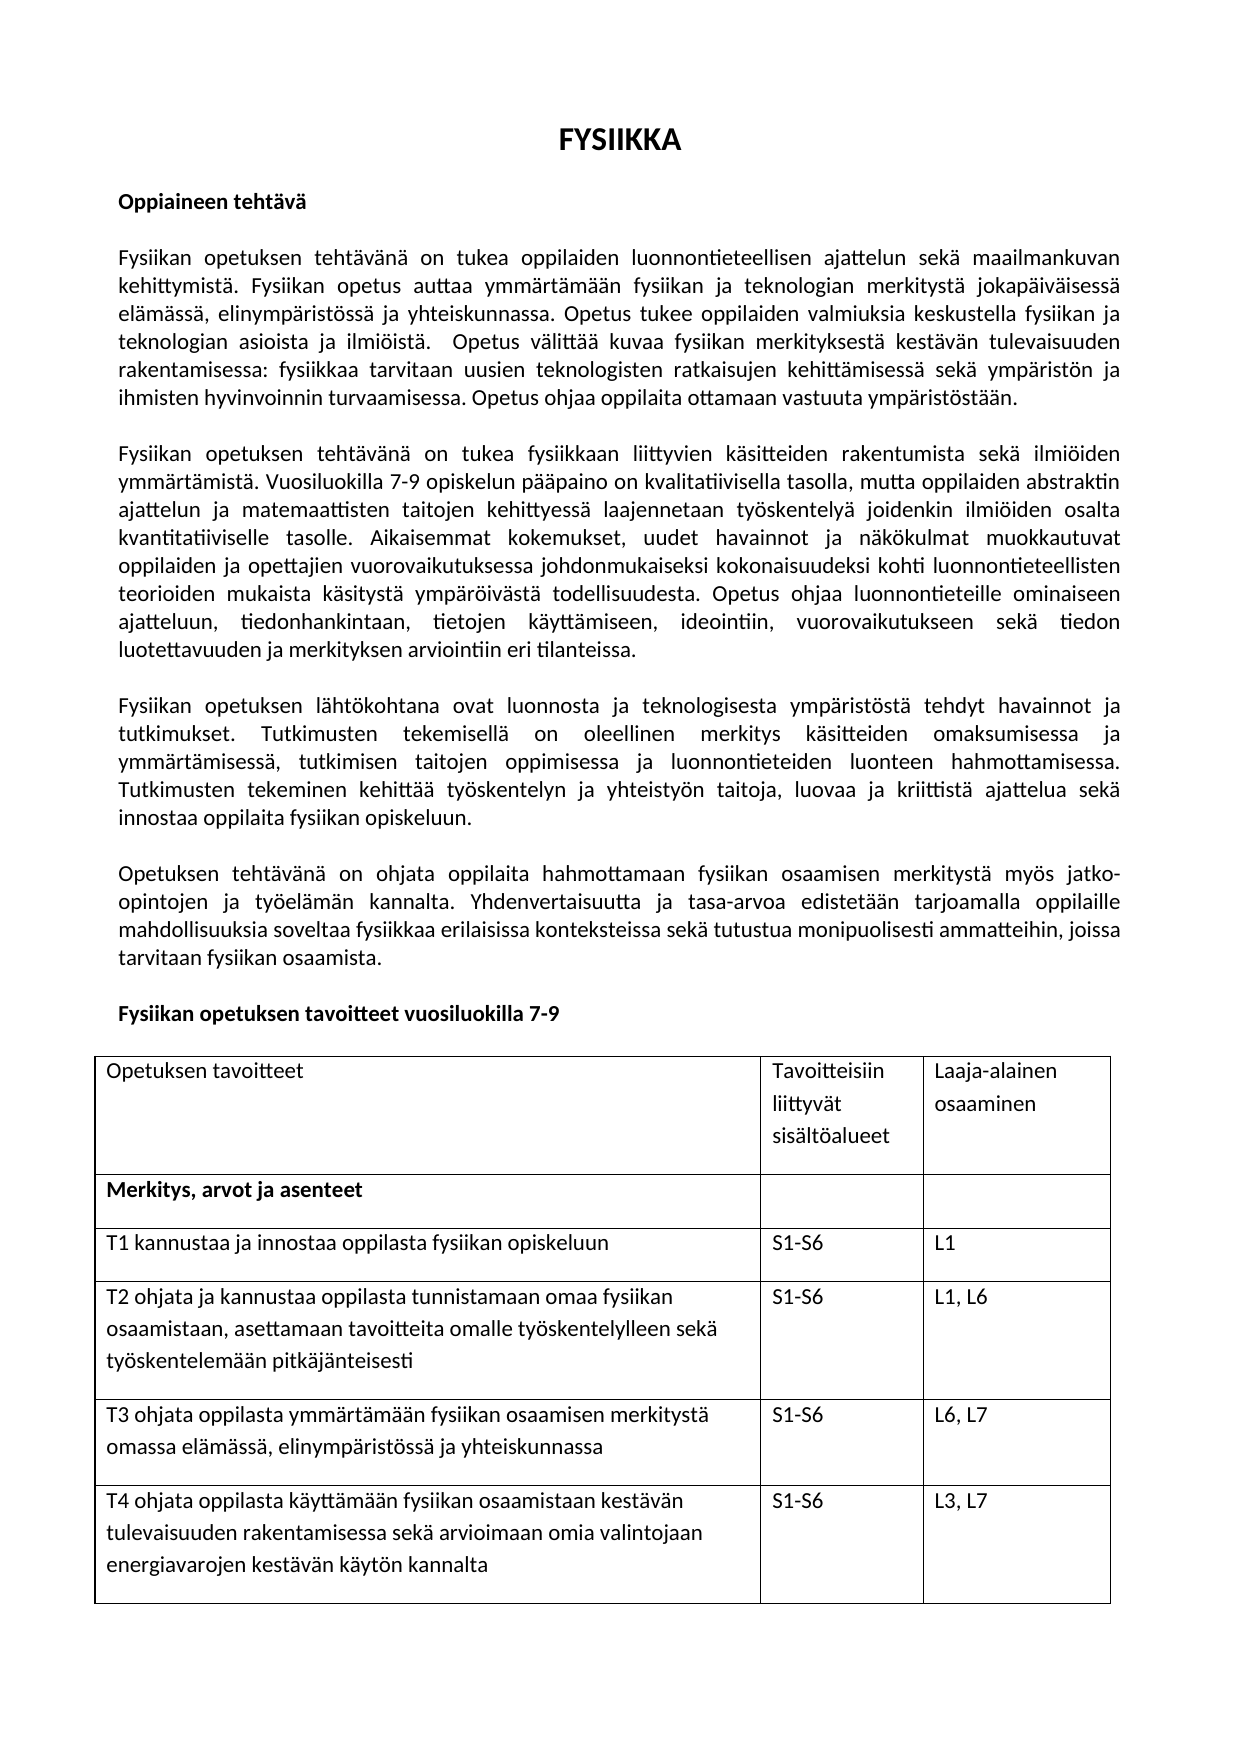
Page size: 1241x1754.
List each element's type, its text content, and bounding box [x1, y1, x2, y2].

table_cell T3 ohjata oppilasta ymmärtämään fysiikan osaamisen merkitystä omassa elämässä, elinympäristössä ja yhteiskunnassa [96, 1400, 760, 1485]
text Fysiikan opetuksen tavoitteet vuosiluokilla 7-9 [118, 999, 1122, 1027]
table_cell [924, 1175, 1110, 1227]
table_cell T1 kannustaa ja innostaa oppilasta fysiikan opiskeluun [96, 1229, 760, 1281]
text Fysiikan opetuksen tehtävänä on tukea fysiikkaan liittyvien käsitteiden rakentumista sekä ilmiöiden ymmärtämistä. Vuosiluokilla 7-9 opiskelun pääpaino on kvalitatiivisella tasolla, mutta oppilaiden abstraktin ajattelun ja matemaattisten taitojen kehittyessä laajennetaan työskentelyä joidenkin ilmiöiden osalta kvantitatiiviselle tasolle. Aikaisemmat kokemukset, uudet havainnot ja näkökulmat muokkautuvat oppilaiden ja opettajien vuorovaikutuksessa johdonmukaiseksi kokonaisuudeksi kohti luonnontieteellisten teorioiden mukaista käsitystä ympäröivästä todellisuudesta. Opetus ohjaa luonnontieteille ominaiseen ajatteluun, tiedonhankintaan, tietojen käyttämiseen, ideointiin, vuorovaikutukseen sekä tiedon luotettavuuden ja merkityksen arviointiin eri tilanteissa. [118, 439, 1122, 663]
table_cell S1-S6 [761, 1282, 923, 1399]
table_cell S1-S6 [761, 1486, 923, 1603]
table_cell L1, L6 [924, 1282, 1110, 1399]
table_cell L6, L7 [924, 1400, 1110, 1485]
text Fysiikan opetuksen tehtävänä on tukea oppilaiden luonnontieteellisen ajattelun sekä maailmankuvan kehittymistä. Fysiikan opetus auttaa ymmärtämään fysiikan ja teknologian merkitystä jokapäiväisessä elämässä, elinympäristössä ja yhteiskunnassa. Opetus tukee oppilaiden valmiuksia keskustella fysiikan ja teknologian asioista ja ilmiöistä. Opetus välittää kuvaa fysiikan merkityksestä kestävän tulevaisuuden rakentamisessa: fysiikkaa tarvitaan uusien teknologisten ratkaisujen kehittämisessä sekä ympäristön ja ihmisten hyvinvoinnin turvaamisessa. Opetus ohjaa oppilaita ottamaan vastuuta ympäristöstään. [118, 243, 1122, 411]
table_cell S1-S6 [761, 1400, 923, 1485]
table_cell T2 ohjata ja kannustaa oppilasta tunnistamaan omaa fysiikan osaamistaan, asettamaan tavoitteita omalle työskentelylleen sekä työskentelemään pitkäjänteisesti [96, 1282, 760, 1399]
table_header Tavoitteisiin liittyvät sisältöalueet [761, 1057, 923, 1174]
table_cell [761, 1175, 923, 1227]
text Oppiaineen tehtävä [118, 187, 1122, 215]
table_cell L3, L7 [924, 1486, 1110, 1603]
text Opetuksen tehtävänä on ohjata oppilaita hahmottamaan fysiikan osaamisen merkitystä myös jatko-opintojen ja työelämän kannalta. Yhdenvertaisuutta ja tasa-arvoa edistetään tarjoamalla oppilaille mahdollisuuksia soveltaa fysiikkaa erilaisissa konteksteissa sekä tutustua monipuolisesti ammatteihin, joissa tarvitaan fysiikan osaamista. [118, 859, 1122, 971]
table_cell L1 [924, 1229, 1110, 1281]
table_header Opetuksen tavoitteet [96, 1057, 760, 1174]
table_header Laaja-alainen osaaminen [924, 1057, 1110, 1174]
table_cell T4 ohjata oppilasta käyttämään fysiikan osaamistaan kestävän tulevaisuuden rakentamisessa sekä arvioimaan omia valintojaan energiavarojen kestävän käytön kannalta [96, 1486, 760, 1603]
table_cell S1-S6 [761, 1229, 923, 1281]
table_cell Merkitys, arvot ja asenteet [96, 1175, 760, 1227]
text Fysiikan opetuksen lähtökohtana ovat luonnosta ja teknologisesta ympäristöstä tehdyt havainnot ja tutkimukset. Tutkimusten tekemisellä on oleellinen merkitys käsitteiden omaksumisessa ja ymmärtämisessä, tutkimisen taitojen oppimisessa ja luonnontieteiden luonteen hahmottamisessa. Tutkimusten tekeminen kehittää työskentelyn ja yhteistyön taitoja, luovaa ja kriittistä ajattelua sekä innostaa oppilaita fysiikan opiskeluun. [118, 691, 1122, 831]
text FYSIIKKA [118, 118, 1122, 159]
